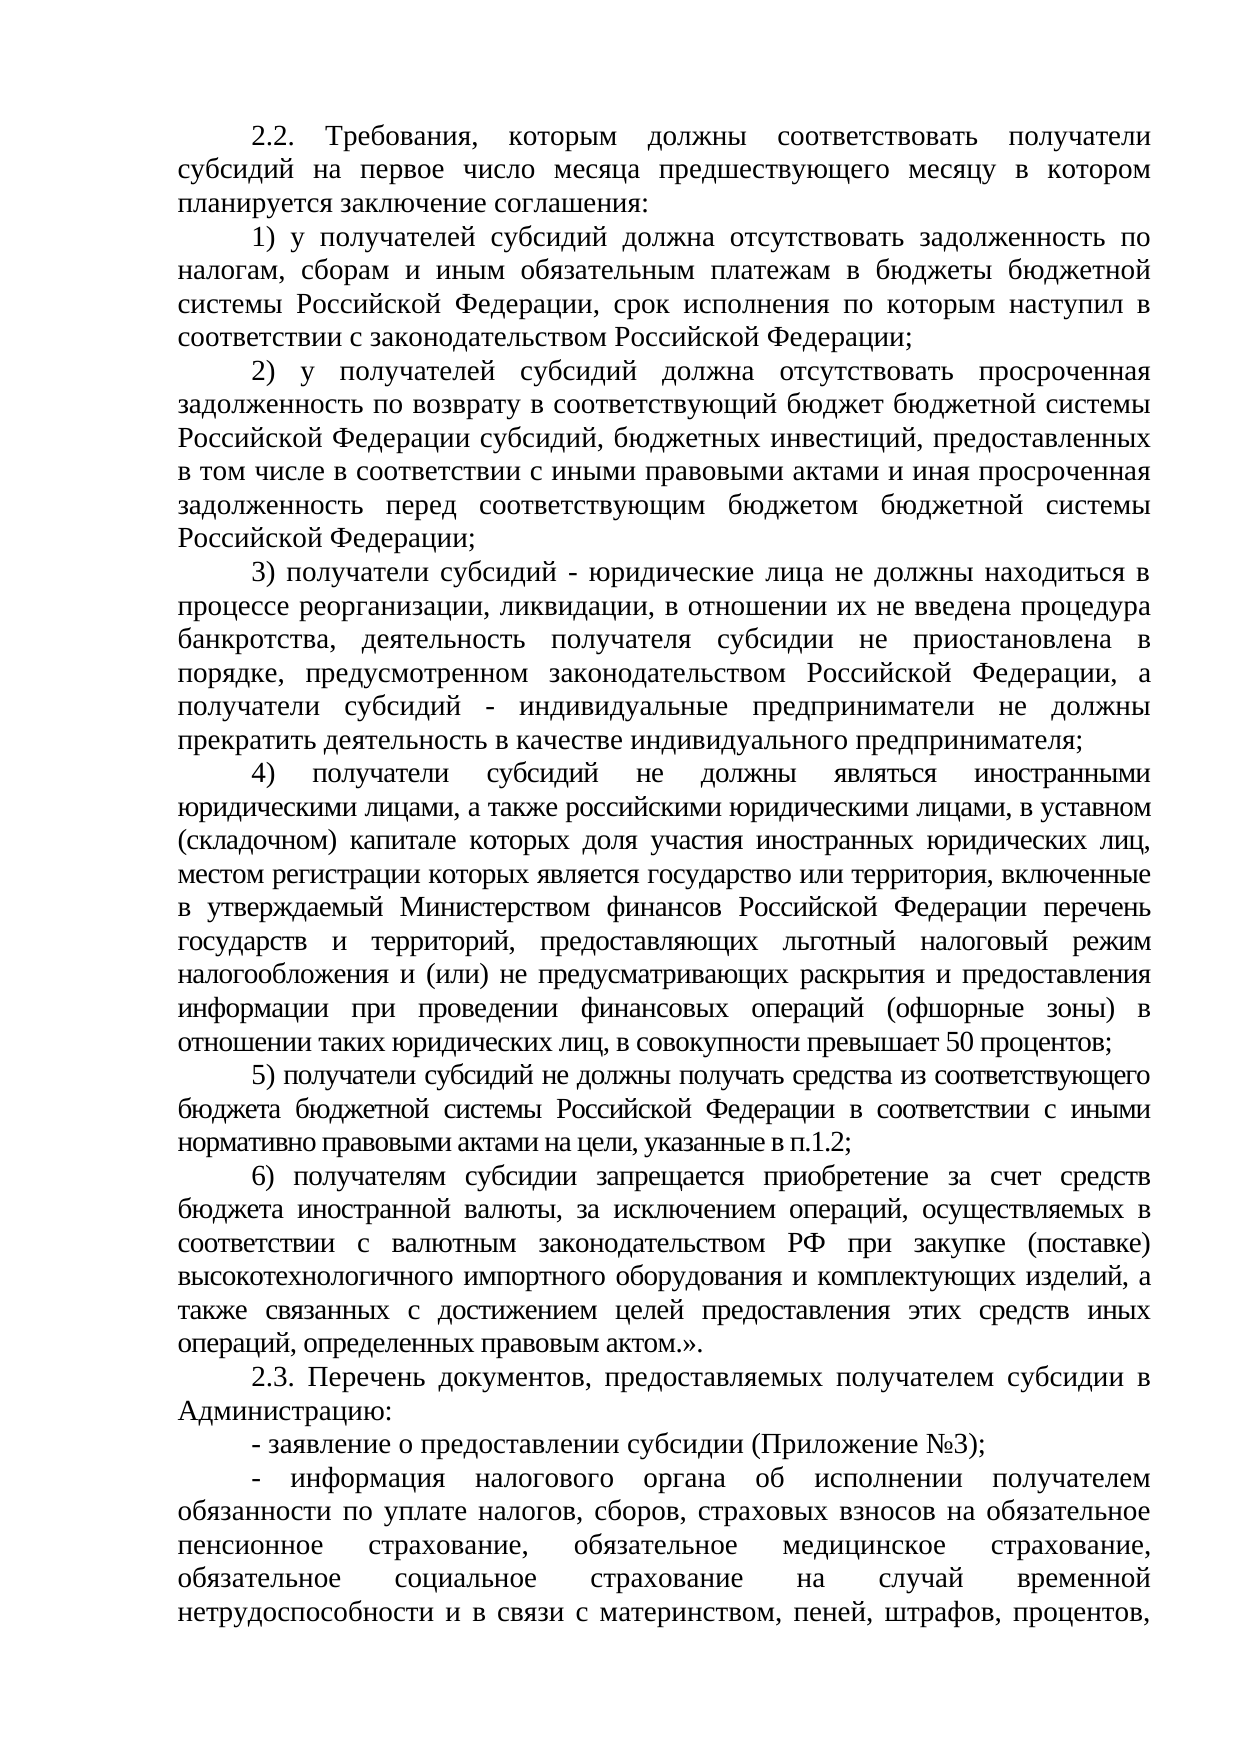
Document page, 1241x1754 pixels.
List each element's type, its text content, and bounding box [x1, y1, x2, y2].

text 2.2. Требования, которым должны соответствовать получатели субсидий на первое число месяца предшествующего месяцу в котором планируется заключение соглашения: [177, 118, 1152, 219]
text 3) получатели субсидий - юридические лица не должны находиться в процессе реорганизации, ликвидации, в отношении их не введена процедура банкротства, деятельность получателя субсидии не приостановлена в порядке, предусмотренном законодательством Российской Федерации, а получатели субсидий - индивидуальные предприниматели не должны прекратить деятельность в качестве индивидуального предпринимателя; [177, 554, 1152, 755]
text 5) получатели субсидий не должны получать средства из соответствующего бюджета бюджетной системы Российской Федерации в соответствии с иными нормативно правовыми актами на цели, указанные в п.1.2; [177, 1057, 1152, 1158]
text 2) у получателей субсидий должна отсутствовать просроченная задолженность по возврату в соответствующий бюджет бюджетной системы Российской Федерации субсидий, бюджетных инвестиций, предоставленных в том числе в соответствии с иными правовыми актами и иная просроченная задолженность перед соответствующим бюджетом бюджетной системы Российской Федерации; [177, 353, 1152, 554]
text 6) получателям субсидии запрещается приобретение за счет средств бюджета иностранной валюты, за исключением операций, осуществляемых в соответствии с валютным законодательством РФ при закупке (поставке) высокотехнологичного импортного оборудования и комплектующих изделий, а также связанных с достижением целей предоставления этих средств иных операций, определенных правовым актом.». [177, 1158, 1152, 1359]
text - заявление о предоставлении субсидии (Приложение №3); [177, 1426, 1152, 1460]
text 1) у получателей субсидий должна отсутствовать задолженность по налогам, сборам и иным обязательным платежам в бюджеты бюджетной системы Российской Федерации, срок исполнения по которым наступил в соответствии с законодательством Российской Федерации; [177, 219, 1152, 353]
text 4) получатели субсидий не должны являться иностранными юридическими лицами, а также российскими юридическими лицами, в уставном (складочном) капитале которых доля участия иностранных юридических лиц, местом регистрации которых является государство или территория, включенные в утверждаемый Министерством финансов Российской Федерации перечень государств и территорий, предоставляющих льготный налоговый режим налогообложения и (или) не предусматривающих раскрытия и предоставления информации при проведении финансовых операций (офшорные зоны) в отношении таких юридических лиц, в совокупности превышает 50 процентов; [177, 755, 1152, 1057]
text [177, 1460, 1152, 1627]
text 2.3. Перечень документов, предоставляемых получателем субсидии в Администрацию: [177, 1359, 1152, 1426]
